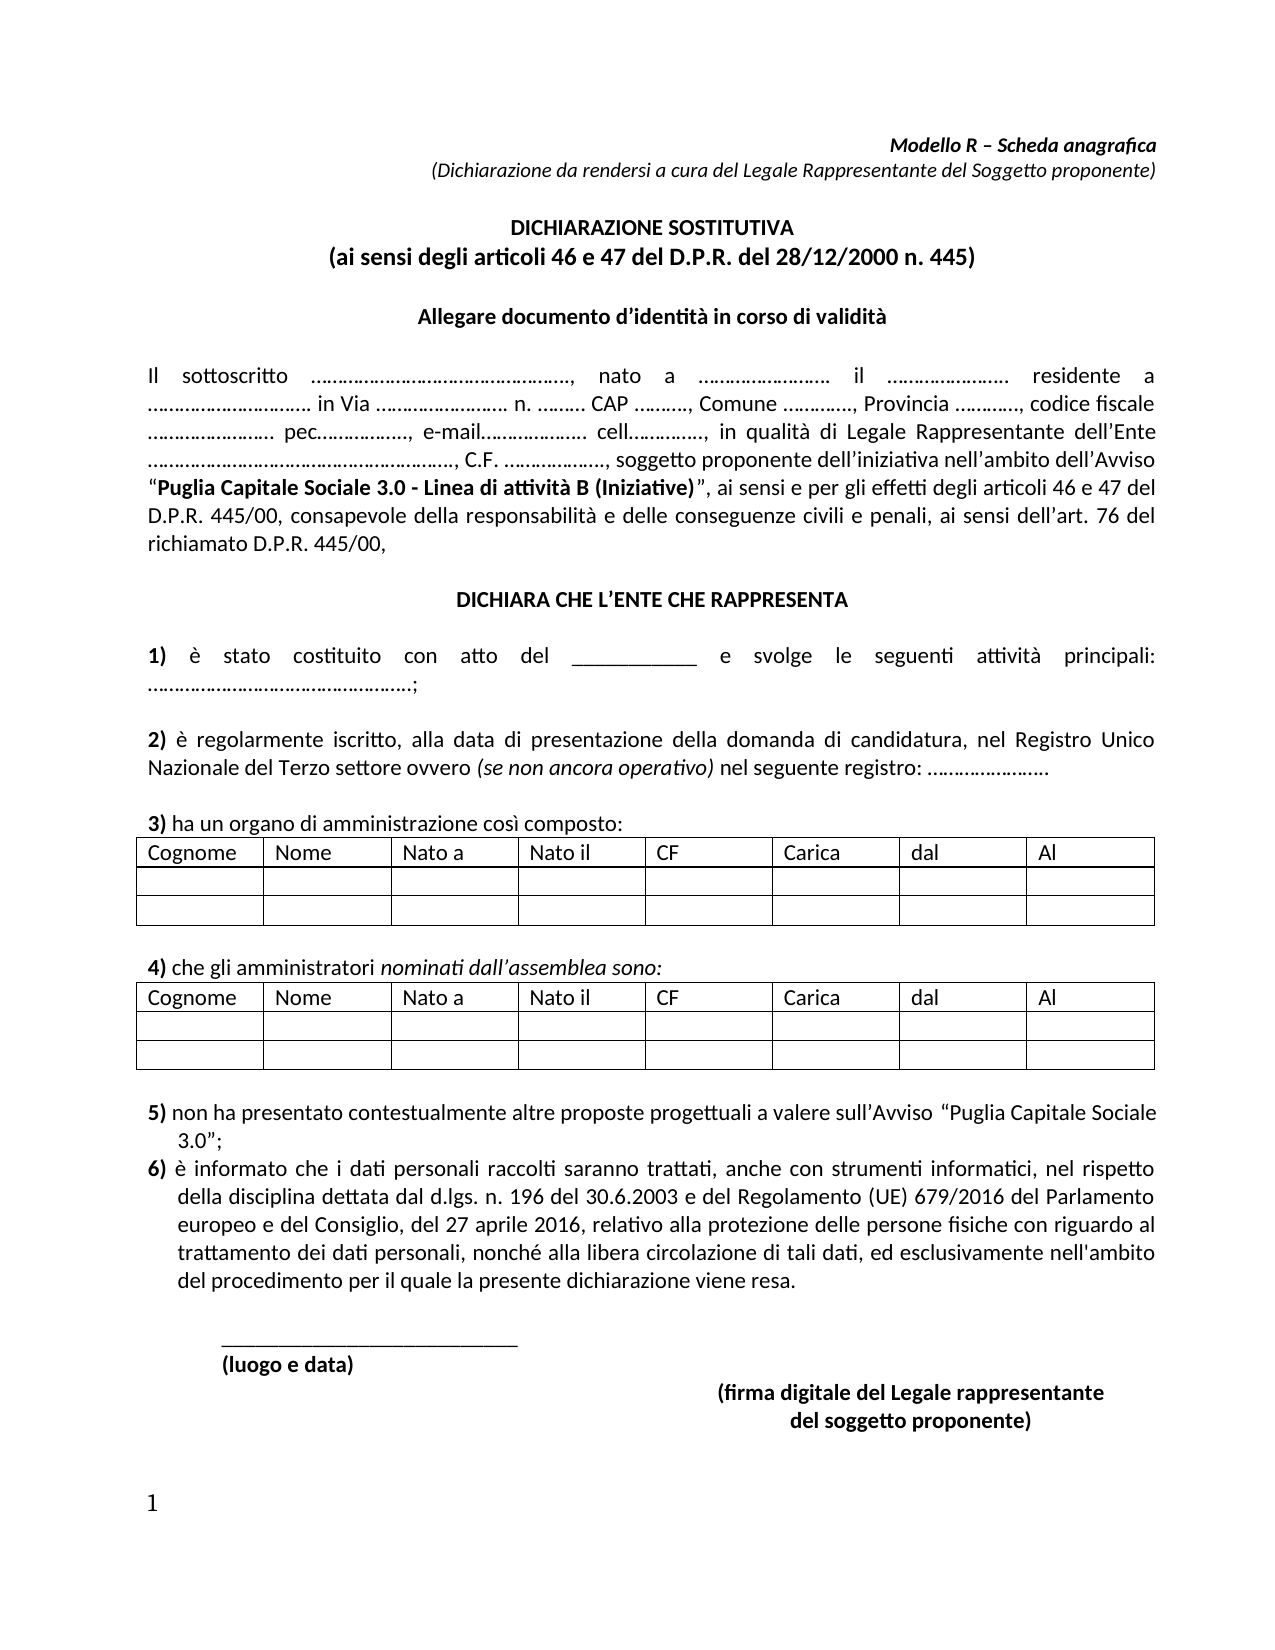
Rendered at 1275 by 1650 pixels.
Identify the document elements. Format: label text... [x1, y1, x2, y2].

table_cell [773, 868, 899, 895]
table_header dal [900, 838, 1026, 866]
text 4) che gli amministratori nominati dall’assemblea sono: [148, 953, 1157, 982]
table_cell [519, 1012, 645, 1040]
table_cell [519, 1041, 645, 1069]
title Modello R – Scheda anagrafica [148, 132, 1157, 157]
text (ai sensi degli articoli 46 e 47 del D.P.R. del 28/12/2000 n. 445) [148, 241, 1157, 272]
table_cell [264, 868, 391, 895]
text 5) non ha presentato contestualmente altre proposte progettuali a valere sull’Avviso “Puglia Capitale Sociale 3.0”; [148, 1098, 1157, 1154]
table_cell [1027, 868, 1154, 895]
table_cell [900, 1012, 1026, 1040]
table_header Carica [773, 983, 899, 1011]
text 1) è stato costituito con atto del ___________ e svolge le seguenti attività principali: …………………………………………..; [148, 641, 1157, 697]
table_cell [392, 868, 518, 895]
text Allegare documento d’identità in corso di validità [148, 302, 1157, 330]
table_cell [392, 896, 518, 924]
table_header Cognome [137, 838, 263, 866]
text Il sottoscritto …………………………………………., nato a ……………………. il ………………….. residente a …………………………. in Via ……………………. n. ……… CAP ………., Comune …………., Provincia …………, codice fiscale …………………… pec…………….., e-mail……………….. cell………….., in qualità di Legale Rappresentante dell’Ente …………………………………………………., C.F. ………………., soggetto proponente dell’iniziativa nell’ambito dell’Avviso “Puglia Capitale Sociale 3.0 - Linea di attività B (Iniziative)”, ai sensi e per gli effetti degli articoli 46 e 47 del D.P.R. 445/00, consapevole della responsabilità e delle conseguenze civili e penali, ai sensi dell’art. 76 del richiamato D.P.R. 445/00, [148, 361, 1157, 557]
table_header Nato a [392, 983, 518, 1011]
table_cell [773, 1041, 899, 1069]
text 6) è informato che i dati personali raccolti saranno trattati, anche con strumenti informatici, nel rispetto della disciplina dettata dal d.lgs. n. 196 del 30.6.2003 e del Regolamento (UE) 679/2016 del Parlamento europeo e del Consiglio, del 27 aprile 2016, relativo alla protezione delle persone fisiche con riguardo al trattamento dei dati personali, nonché alla libera circolazione di tali dati, ed esclusivamente nell'ambito del procedimento per il quale la presente dichiarazione viene resa. [148, 1154, 1157, 1294]
table_cell [137, 1041, 263, 1069]
table_cell [646, 896, 772, 924]
table_cell [1027, 1012, 1154, 1040]
table_header Nato a [392, 838, 518, 866]
table_header Al [1027, 838, 1154, 866]
table_header CF [646, 983, 772, 1011]
text DICHIARAZIONE SOSTITUTIVA [148, 213, 1157, 241]
table_cell [900, 868, 1026, 895]
text DICHIARA CHE L’ENTE CHE RAPPRESENTA [148, 585, 1157, 613]
table_cell [519, 896, 645, 924]
table_cell [646, 1041, 772, 1069]
table_cell [900, 896, 1026, 924]
text 3) ha un organo di amministrazione così composto: [148, 809, 1157, 837]
table_cell [1027, 896, 1154, 924]
text 2) è regolarmente iscritto, alla data di presentazione della domanda di candidatura, nel Registro Unico Nazionale del Terzo settore ovvero (se non ancora operativo) nel seguente registro: ………………….. [148, 725, 1157, 781]
table_header Cognome [137, 983, 263, 1011]
table_header CF [646, 838, 772, 866]
table_cell [137, 1012, 263, 1040]
text __________________________ [148, 1322, 1157, 1350]
table_header Al [1027, 983, 1154, 1011]
table_header Nome [264, 838, 391, 866]
table_cell [264, 1012, 391, 1040]
table_header Nato il [519, 838, 645, 866]
table_cell [1027, 1041, 1154, 1069]
table_cell [519, 868, 645, 895]
text (luogo e data) [148, 1350, 1157, 1378]
table_header dal [900, 983, 1026, 1011]
table_cell [646, 868, 772, 895]
table_header Nato il [519, 983, 645, 1011]
table_cell [392, 1041, 518, 1069]
text (firma digitale del Legale rappresentante [664, 1378, 1157, 1406]
table_cell [137, 868, 263, 895]
table_cell [773, 1012, 899, 1040]
text (Dichiarazione da rendersi a cura del Legale Rappresentante del Soggetto proponente) [148, 157, 1157, 183]
table_cell [773, 896, 899, 924]
table_cell [646, 1012, 772, 1040]
table_cell [900, 1041, 1026, 1069]
table_cell [392, 1012, 518, 1040]
table_header Carica [773, 838, 899, 866]
table_header Nome [264, 983, 391, 1011]
text del soggetto proponente) [664, 1406, 1157, 1434]
table_cell [264, 1041, 391, 1069]
table_cell [137, 896, 263, 924]
table_cell [264, 896, 391, 924]
